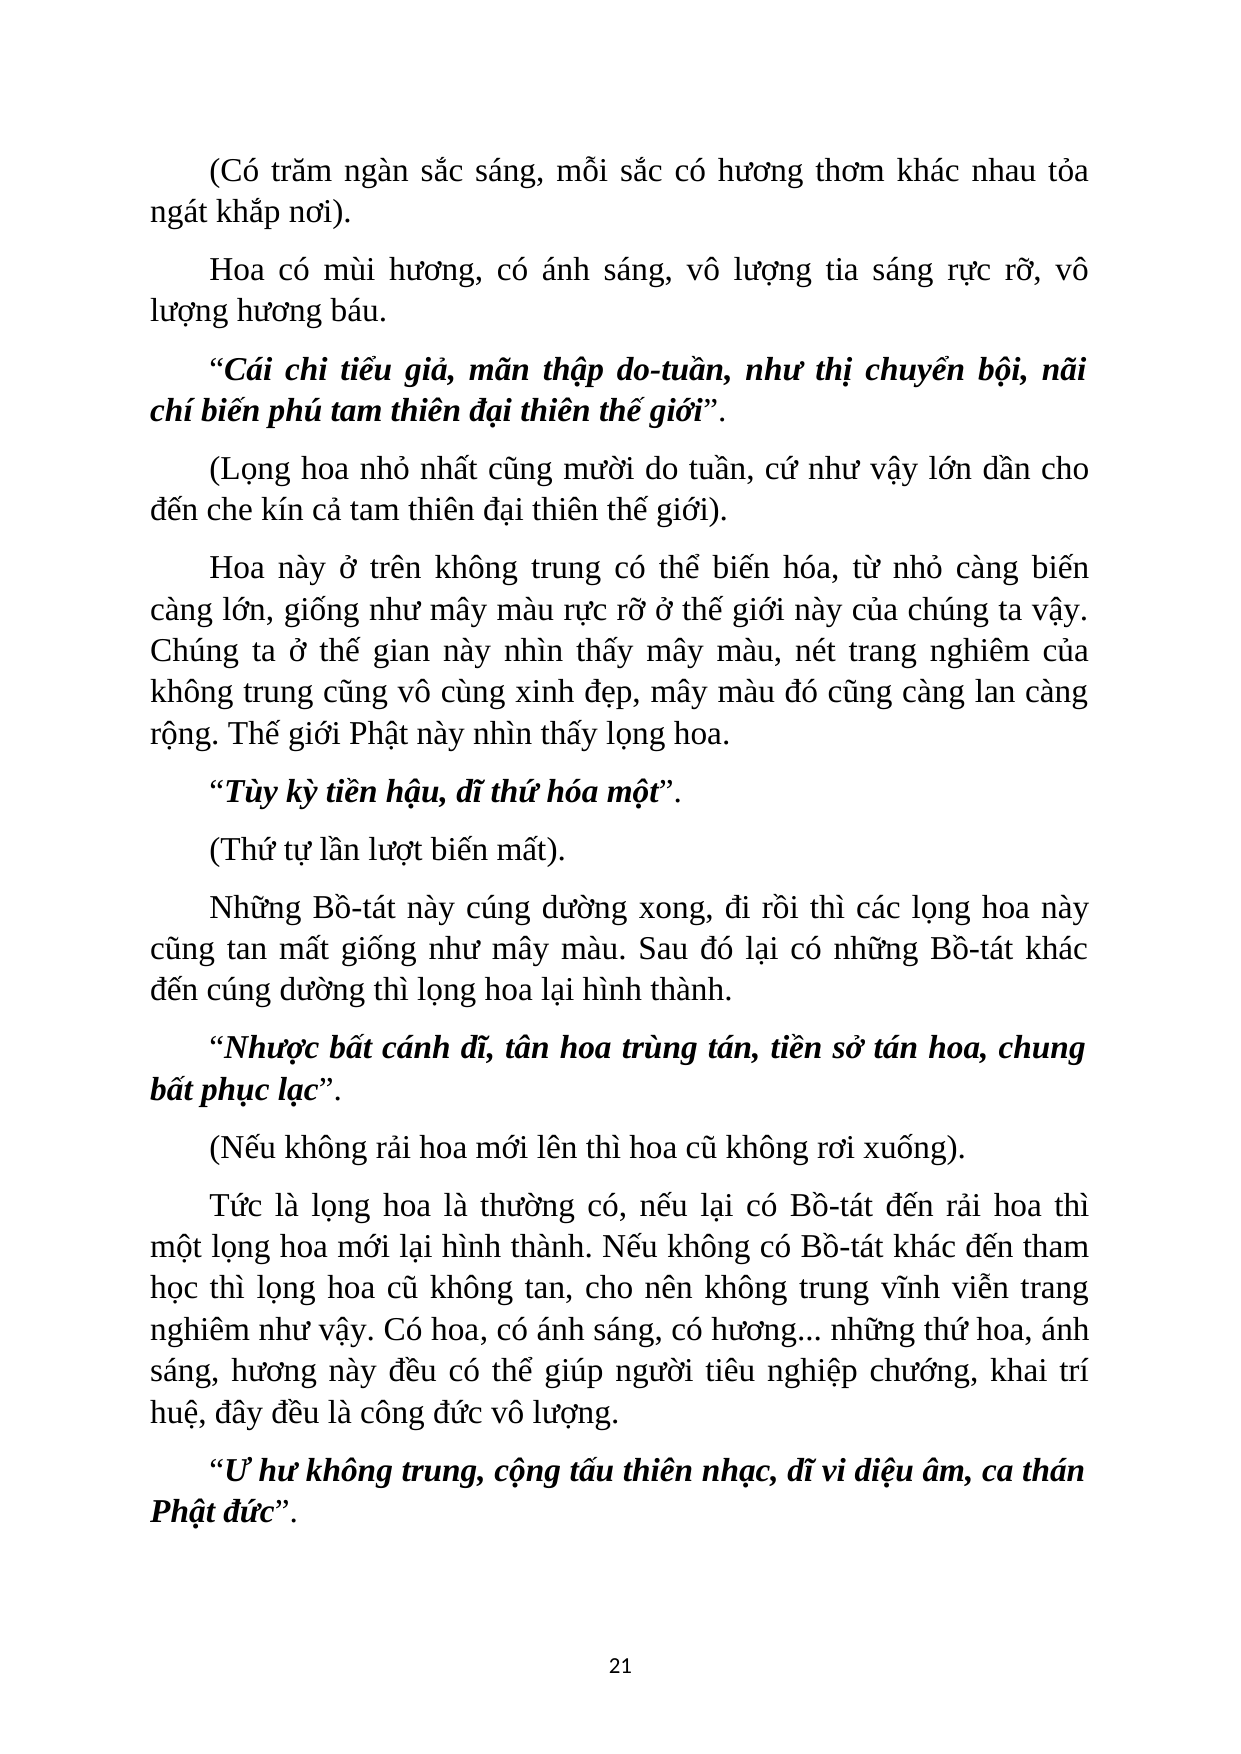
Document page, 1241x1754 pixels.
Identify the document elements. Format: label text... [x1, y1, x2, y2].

text “Tùy kỳ tiền hậu, dĩ thứ hóa một”. [150, 771, 1090, 809]
text (Có trăm ngàn sắc sáng, mỗi sắc có hương thơm khác nhau tỏa ngát khắp nơi). [150, 150, 1090, 230]
text Những Bồ-tát này cúng dường xong, đi rồi thì các lọng hoa này cũng tan mất giống như mây màu. Sau đó lại có những Bồ-tát khác đến cúng dường thì lọng hoa lại hình thành. [150, 887, 1090, 1008]
text Hoa này ở trên không trung có thể biến hóa, từ nhỏ càng biến càng lớn, giống như mây màu rực rỡ ở thế giới này của chúng ta vậy. Chúng ta ở thế gian này nhìn thấy mây màu, nét trang nghiêm của không trung cũng vô cùng xinh đẹp, mây màu đó cũng càng lan càng rộng. Thế giới Phật này nhìn thấy lọng hoa. [150, 547, 1090, 751]
text (Nếu không rải hoa mới lên thì hoa cũ không rơi xuống). [150, 1127, 1090, 1165]
text (Thứ tự lần lượt biến mất). [150, 829, 1090, 867]
text Hoa có mùi hương, có ánh sáng, vô lượng tia sáng rực rỡ, vô lượng hương báu. [150, 249, 1090, 329]
text “Ư hư không trung, cộng tấu thiên nhạc, dĩ vi diệu âm, ca thán Phật đức”. [150, 1450, 1090, 1529]
text “Nhược bất cánh dĩ, tân hoa trùng tán, tiền sở tán hoa, chung bất phục lạc”. [150, 1028, 1090, 1107]
text Tức là lọng hoa là thường có, nếu lại có Bồ-tát đến rải hoa thì một lọng hoa mới lại hình thành. Nếu không có Bồ-tát khác đến tham học thì lọng hoa cũ không tan, cho nên không trung vĩnh viễn trang nghiêm như vậy. Có hoa, có ánh sáng, có hương... những thứ hoa, ánh sáng, hương này đều có thể giúp người tiêu nghiệp chướng, khai trí huệ, đây đều là công đức vô lượng. [150, 1185, 1090, 1430]
text “Cái chi tiểu giả, mãn thập do-tuần, như thị chuyển bội, nãi chí biến phú tam thiên đại thiên thế giới”. [150, 349, 1090, 428]
text (Lọng hoa nhỏ nhất cũng mười do tuần, cứ như vậy lớn dần cho đến che kín cả tam thiên đại thiên thế giới). [150, 448, 1090, 528]
